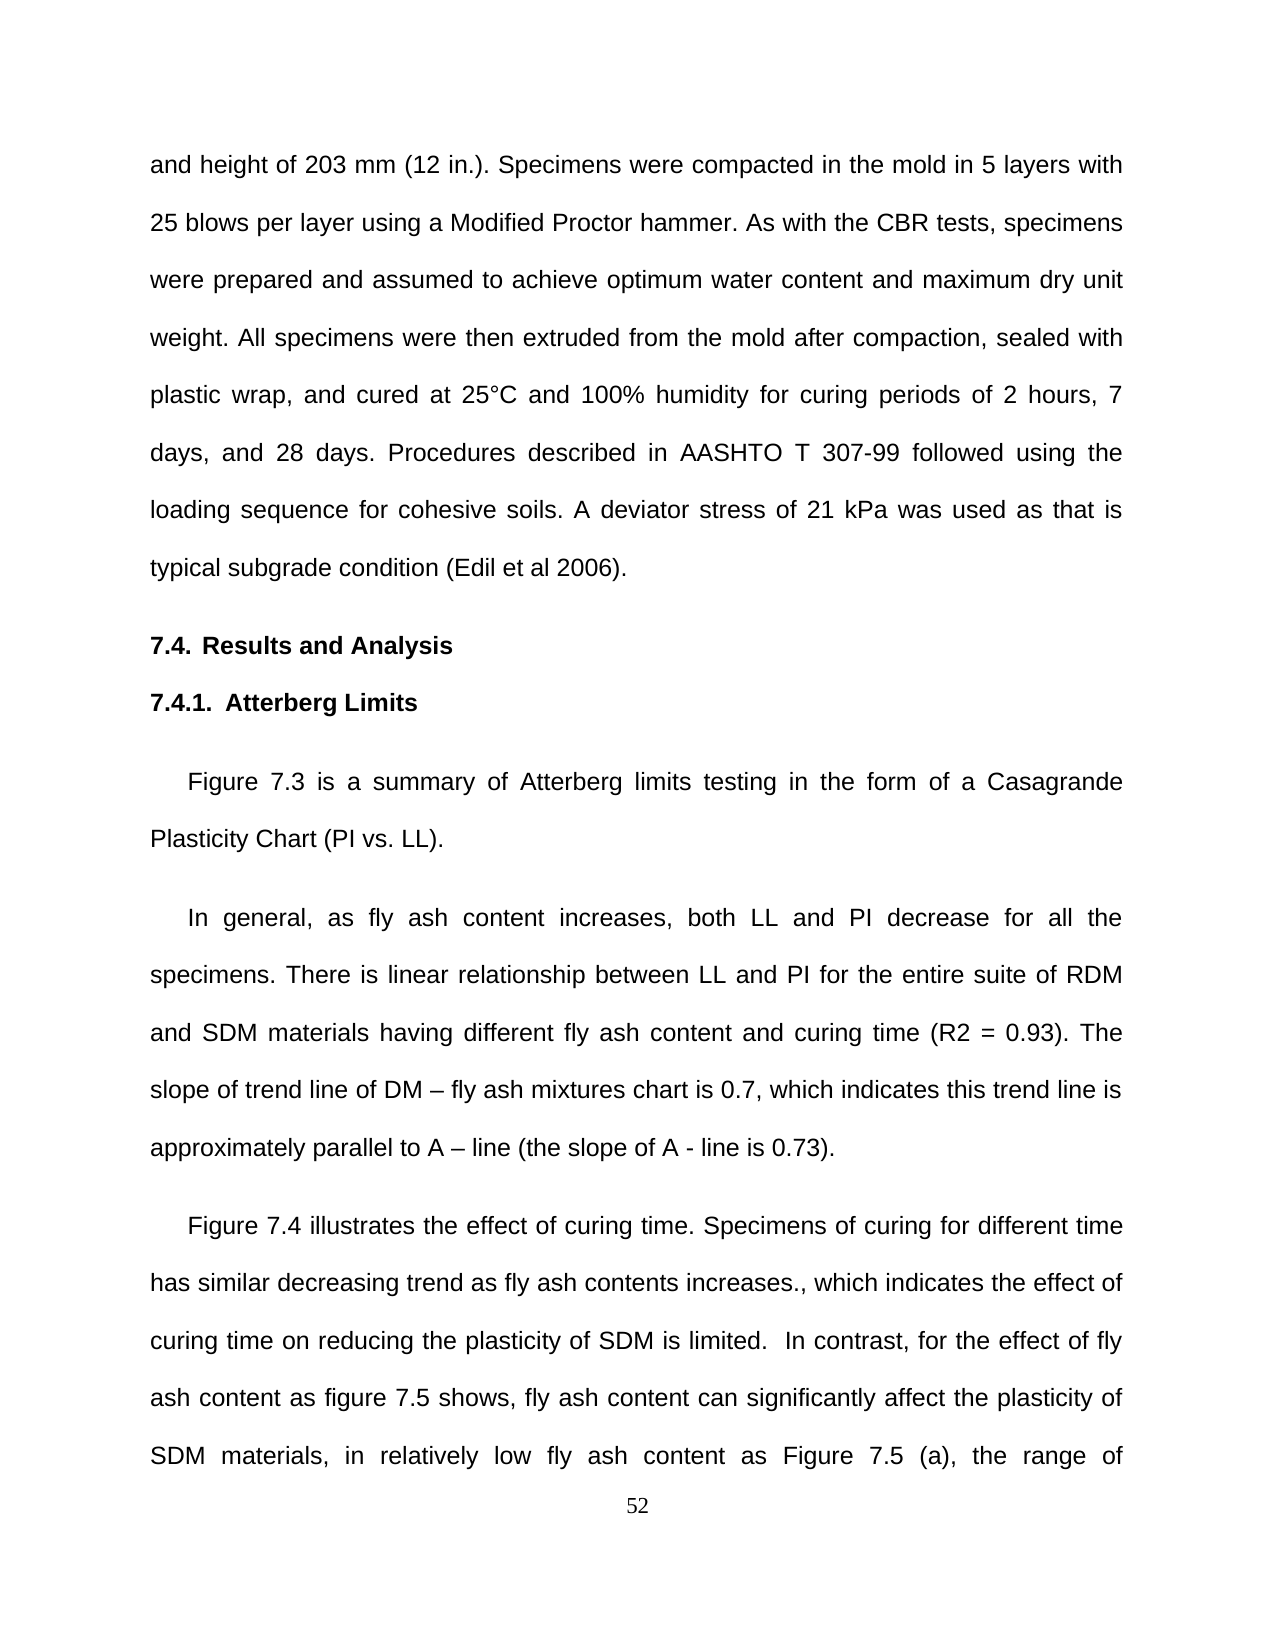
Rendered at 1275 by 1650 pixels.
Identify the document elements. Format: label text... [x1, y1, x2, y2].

list Atterberg Limits [150, 688, 1125, 717]
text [150, 1211, 1125, 1469]
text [150, 150, 1125, 581]
list Results and Analysis [150, 631, 1125, 659]
text Figure 7.3 is a summary of Atterberg limits testing in the form of a Casagrande Plasticity Chart (PI vs. LL). [150, 767, 1125, 853]
text In general, as fly ash content increases, both LL and PI decrease for all the specimens. There is linear relationship between LL and PI for the entire suite of RDM and SDM materials having different fly ash content and curing time (R2 = 0.93). The slope of trend line of DM – fly ash mixtures chart is 0.7, which indicates this trend line is approximately parallel to A – line (the slope of A - line is 0.73). [150, 902, 1125, 1161]
